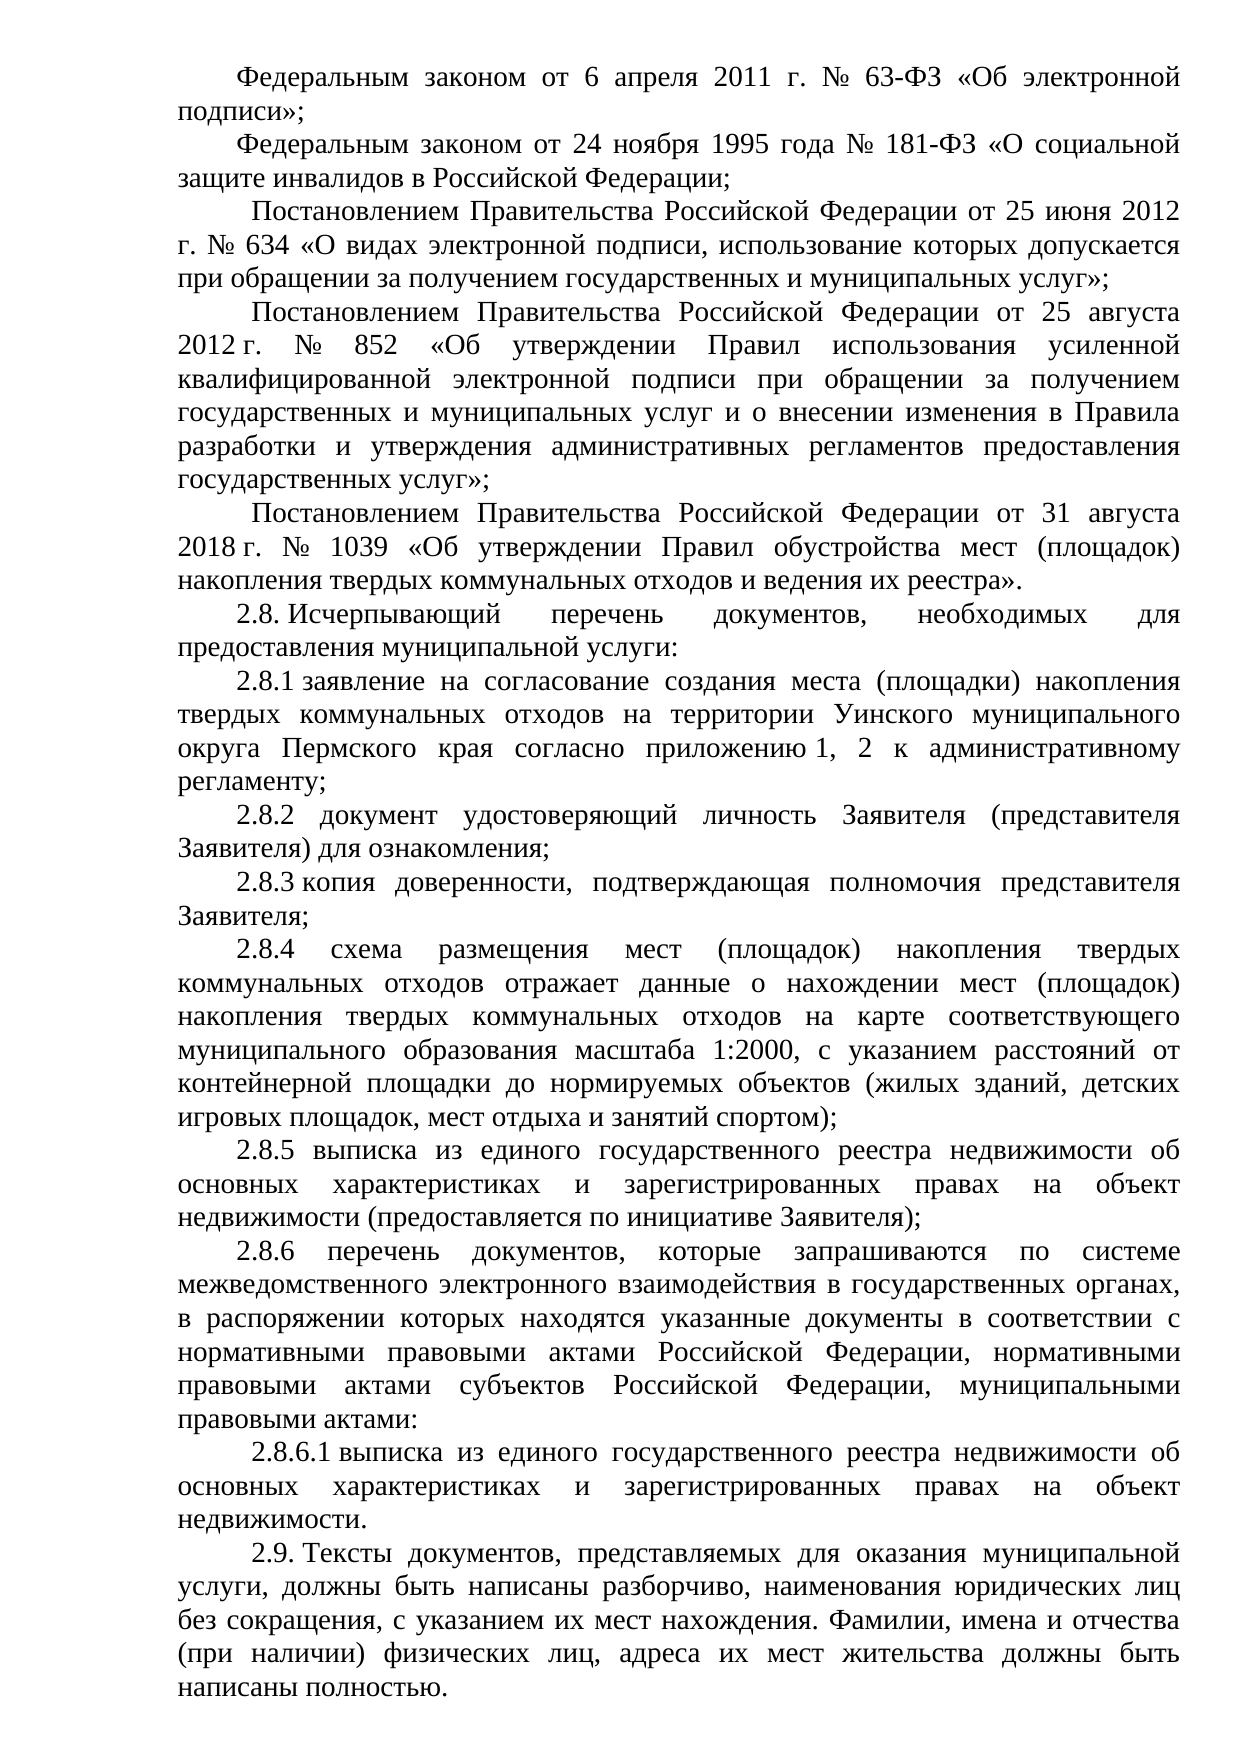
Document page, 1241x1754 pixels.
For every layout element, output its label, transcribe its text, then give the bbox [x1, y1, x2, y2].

text 2.8.6.1 выписка из единого государственного реестра недвижимости об основных характеристиках и зарегистрированных правах на объект недвижимости. [177, 1434, 1181, 1535]
text 2.8. Исчерпывающий перечень документов, необходимых для предоставления муниципальной услуги: [177, 596, 1181, 663]
text 2.8.5 выписка из единого государственного реестра недвижимости об основных характеристиках и зарегистрированных правах на объект недвижимости (предоставляется по инициативе Заявителя); [177, 1132, 1181, 1233]
text Постановлением Правительства Российской Федерации от 31 августа 2018 г. № 1039 «Об утверждении Правил обустройства мест (площадок) накопления твердых коммунальных отходов и ведения их реестра». [177, 495, 1181, 596]
text 2.8.3 копия доверенности, подтверждающая полномочия представителя Заявителя; [177, 864, 1181, 931]
text 2.8.6 перечень документов, которые запрашиваются по системе межведомственного электронного взаимодействия в государственных органах, в распоряжении которых находятся указанные документы в соответствии с нормативными правовыми актами Российской Федерации, нормативными правовыми актами субъектов Российской Федерации, муниципальными правовыми актами: [177, 1233, 1181, 1434]
text Федеральным законом от 6 апреля 2011 г. № 63-ФЗ «Об электронной подписи»; [177, 59, 1181, 126]
text Постановлением Правительства Российской Федерации от 25 августа 2012 г. № 852 «Об утверждении Правил использования усиленной квалифицированной электронной подписи при обращении за получением государственных и муниципальных услуг и о внесении изменения в Правила разработки и утверждения административных регламентов предоставления государственных услуг»; [177, 294, 1181, 495]
text Федеральным законом от 24 ноября 1995 года № 181-ФЗ «О социальной защите инвалидов в Российской Федерации; [177, 126, 1181, 193]
text 2.8.1 заявление на согласование создания места (площадки) накопления твердых коммунальных отходов на территории Уинского муниципального округа Пермского края согласно приложению 1, 2 к административному регламенту; [177, 663, 1181, 797]
text 2.9. Тексты документов, представляемых для оказания муниципальной услуги, должны быть написаны разборчиво, наименования юридических лиц без сокращения, с указанием их мест нахождения. Фамилии, имена и отчества (при наличии) физических лиц, адреса их мест жительства должны быть написаны полностью. [177, 1535, 1181, 1703]
text 2.8.4 схема размещения мест (площадок) накопления твердых коммунальных отходов отражает данные о нахождении мест (площадок) накопления твердых коммунальных отходов на карте соответствующего муниципального образования масштаба 1:2000, с указанием расстояний от контейнерной площадки до нормируемых объектов (жилых зданий, детских игровых площадок, мест отдыха и занятий спортом); [177, 931, 1181, 1132]
text 2.8.2 документ удостоверяющий личность Заявителя (представителя Заявителя) для ознакомления; [177, 797, 1181, 864]
text Постановлением Правительства Российской Федерации от 25 июня 2012 г. № 634 «О видах электронной подписи, использование которых допускается при обращении за получением государственных и муниципальных услуг»; [177, 193, 1181, 294]
